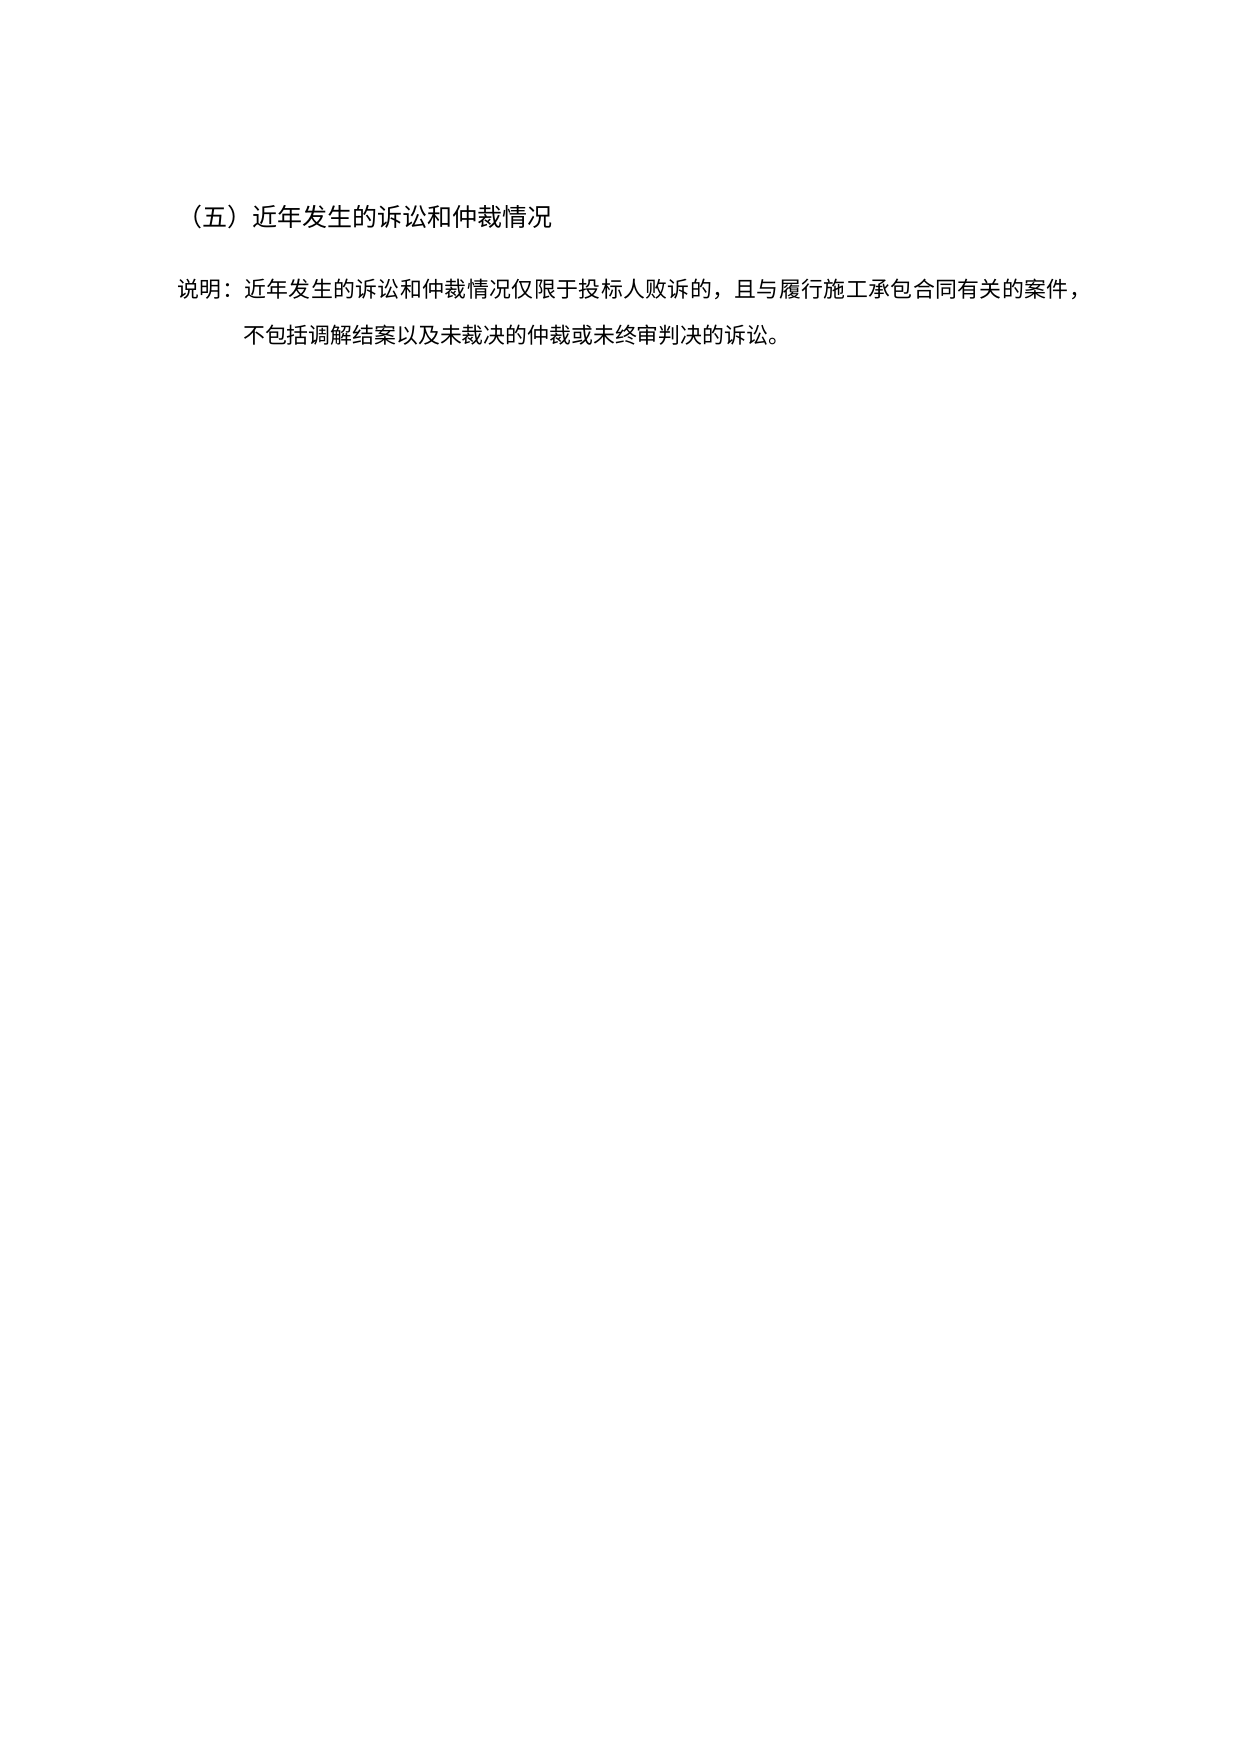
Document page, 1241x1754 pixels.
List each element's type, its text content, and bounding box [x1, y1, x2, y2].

text （五）近年发生的诉讼和仲裁情况 [177, 190, 1092, 236]
text 说明：近年发生的诉讼和仲裁情况仅限于投标人败诉的，且与履行施工承包合同有关的案件，不包括调解结案以及未裁决的仲裁或未终审判决的诉讼。 [177, 261, 1092, 352]
